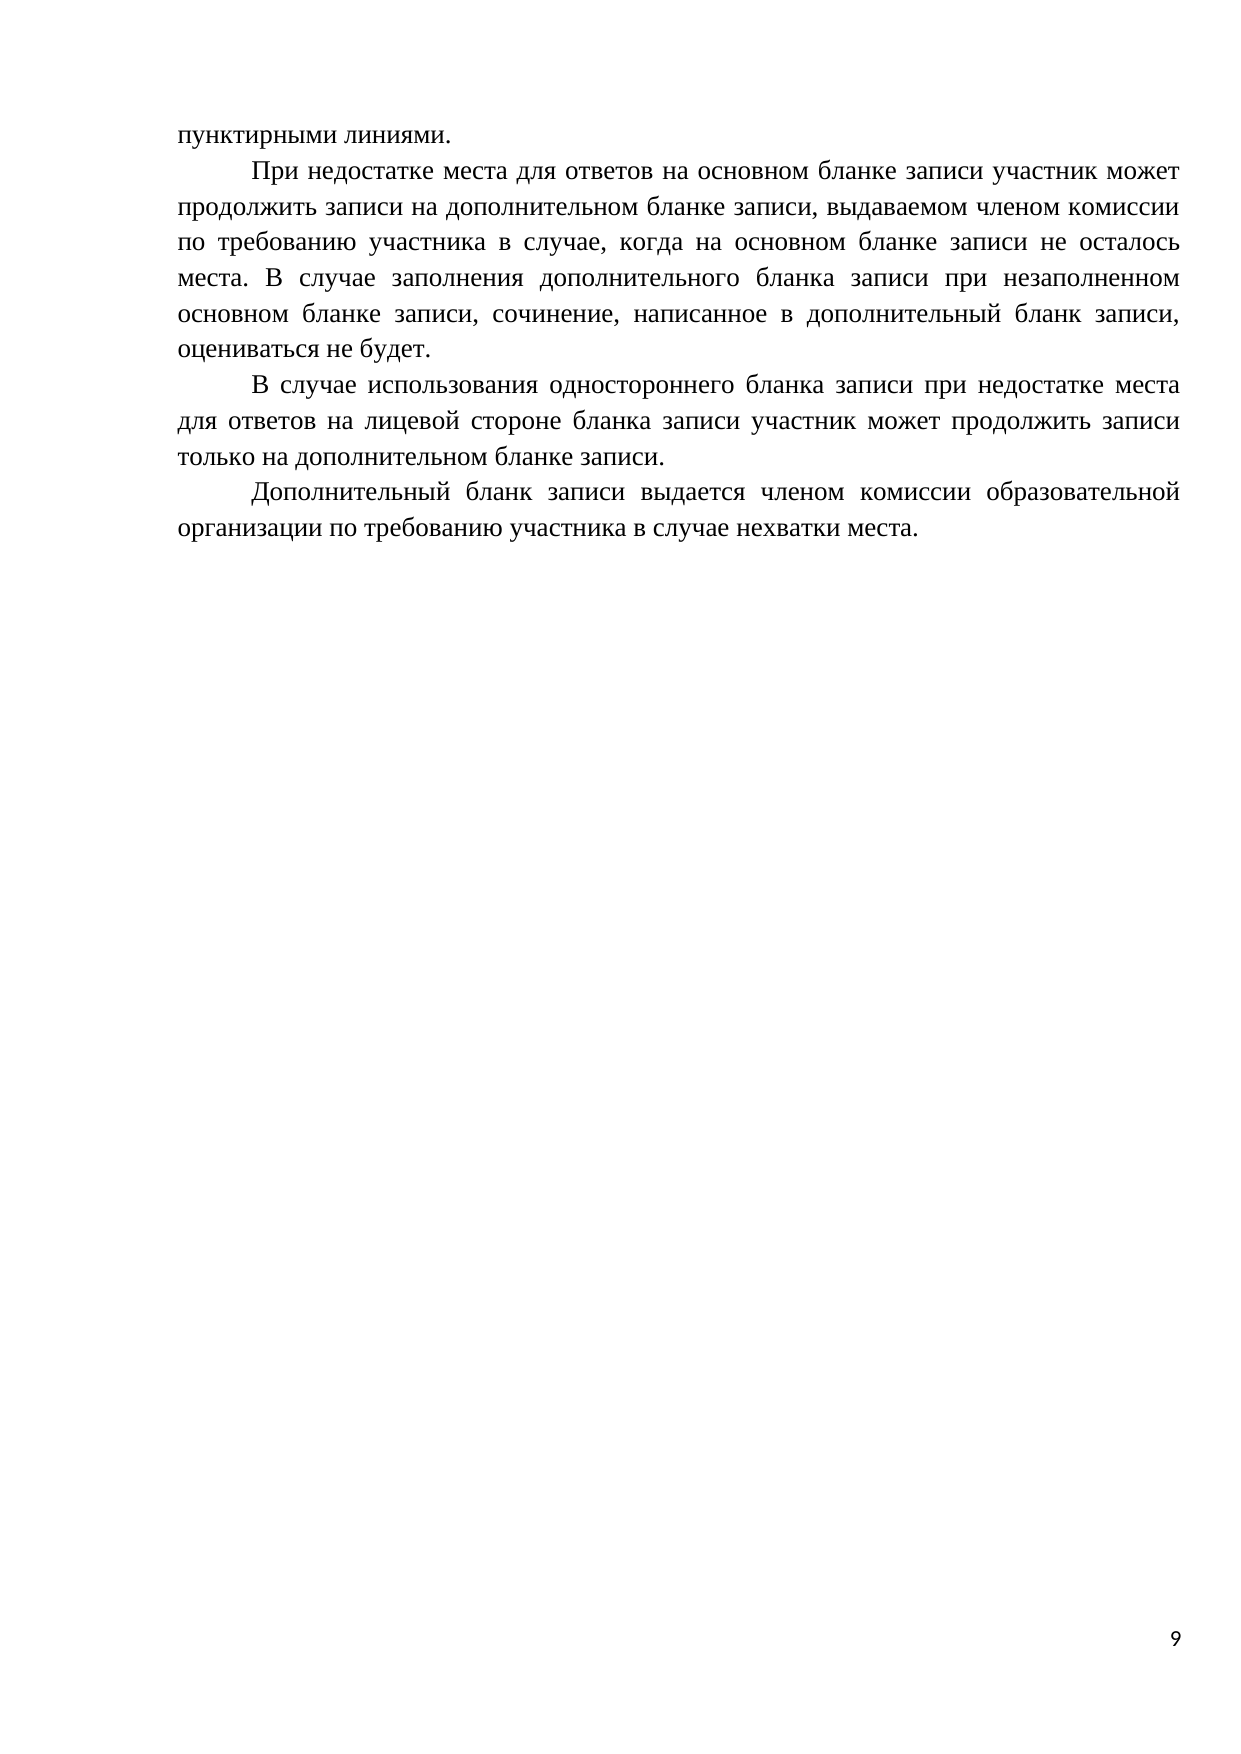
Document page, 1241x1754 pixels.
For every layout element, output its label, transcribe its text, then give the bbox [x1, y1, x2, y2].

text Дополнительный бланк записи выдается членом комиссии образовательной организации по требованию участника в случае нехватки места. [177, 475, 1181, 542]
text В случае использования одностороннего бланка записи при недостатке места для ответов на лицевой стороне бланка записи участник может продолжить записи только на дополнительном бланке записи. [177, 368, 1181, 471]
text При недостатке места для ответов на основном бланке записи участник может продолжить записи на дополнительном бланке записи, выдаваемом членом комиссии по требованию участника в случае, когда на основном бланке записи не осталось места. В случае заполнения дополнительного бланка записи при незаполненном основном бланке записи, сочинение, написанное в дополнительный бланк записи, оцениваться не будет. [177, 154, 1181, 364]
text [177, 118, 1181, 149]
